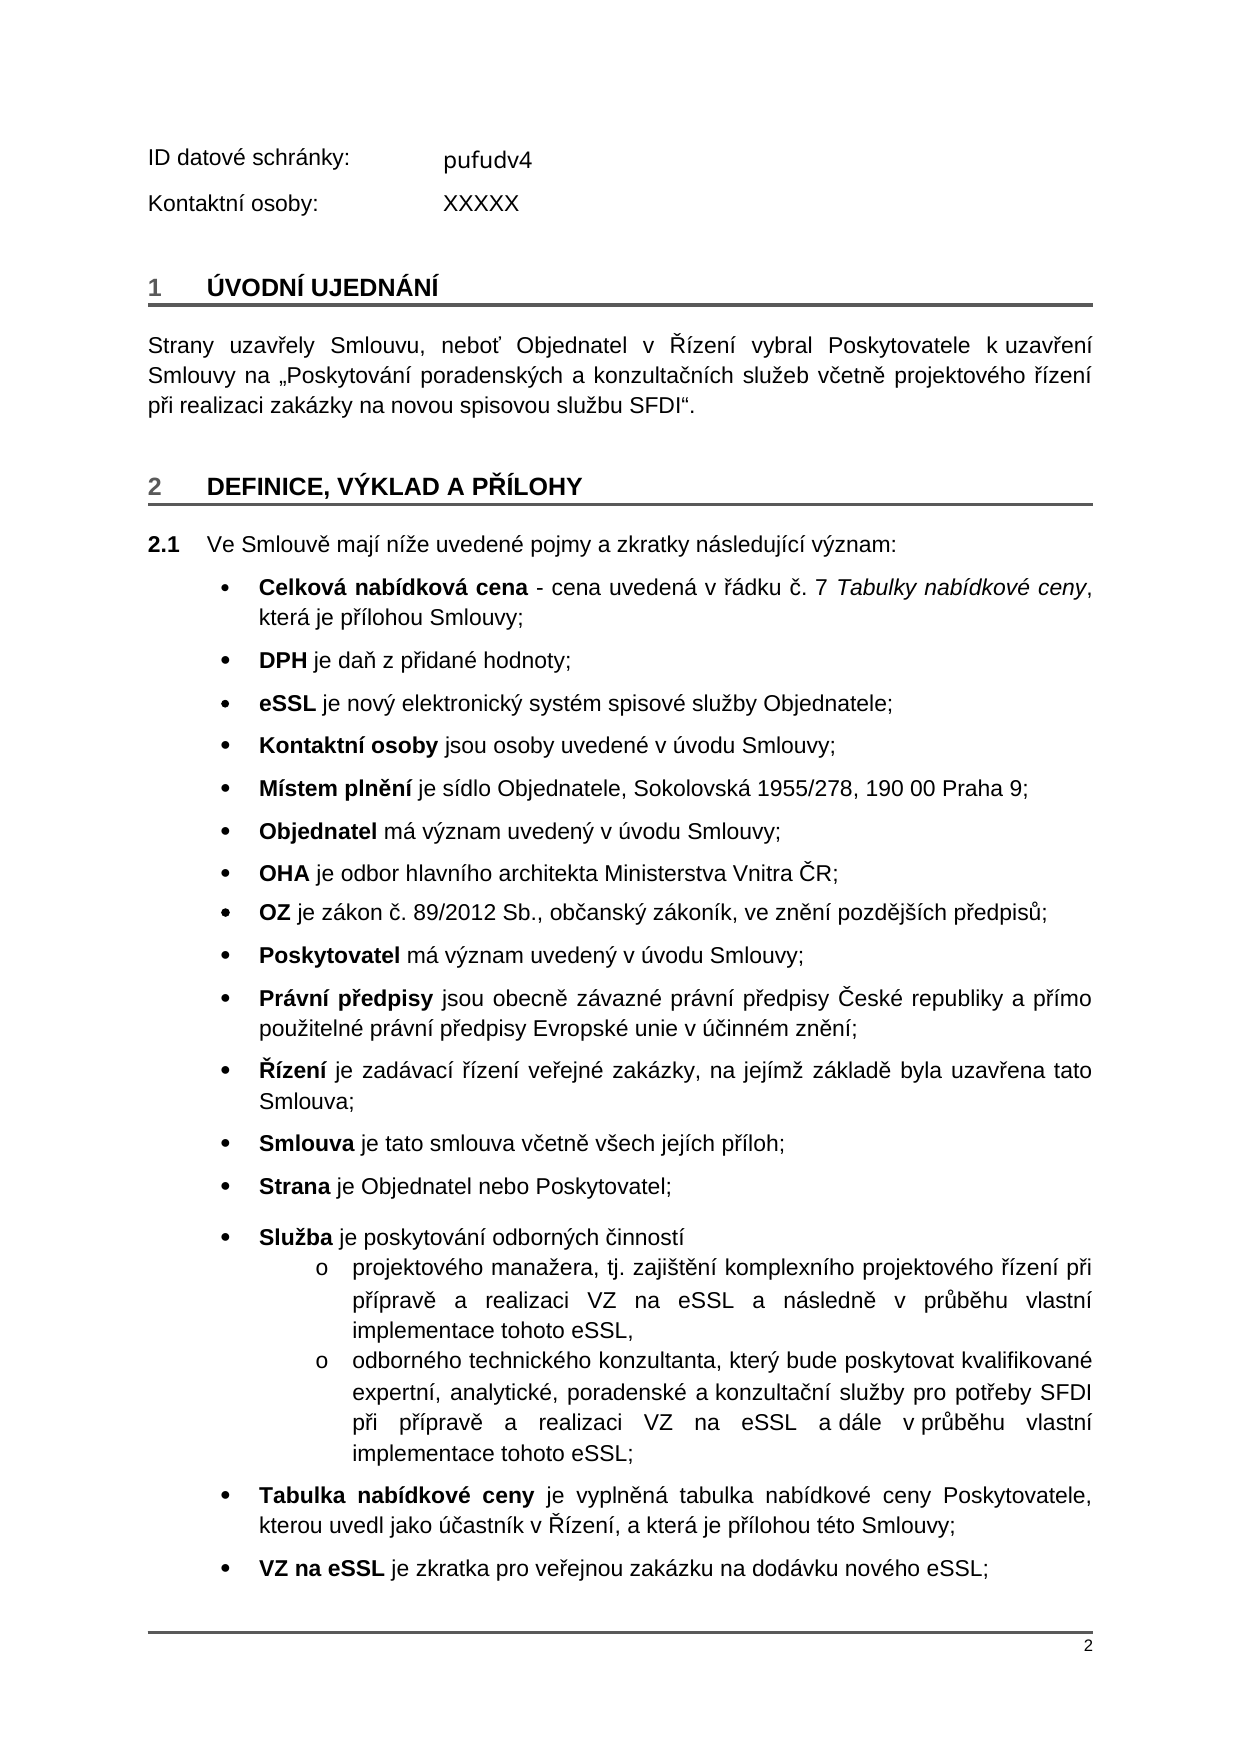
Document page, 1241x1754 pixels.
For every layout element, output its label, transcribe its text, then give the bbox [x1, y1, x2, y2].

list Místem plnění je sídlo Objednatele, Sokolovská 1955/278, 190 00 Praha 9; [221, 775, 1093, 801]
list VZ na eSSL je zkratka pro veřejnou zakázku na dodávku nového eSSL; [221, 1555, 1093, 1582]
text DEFINICE, VÝKLAD A PŘÍLOHY [148, 472, 1093, 503]
text ÚVODNÍ UJEDNÁNÍ [148, 273, 1093, 303]
list Kontaktní osoby jsou osoby uvedené v úvodu Smlouvy; [221, 732, 1093, 758]
text Strany uzavřely Smlouvu, neboť Objednatel v Řízení vybral Poskytovatele k uzavření Smlouvy na „Poskytování poradenských a konzultačních služeb včetně projektového řízení při realizaci zakázky na novou spisovou službu SFDI“. [148, 332, 1093, 418]
list Právní předpisy jsou obecně závazné právní předpisy České republiky a přímo použitelné právní předpisy Evropské unie v účinném znění; [221, 984, 1093, 1041]
list Smlouva je tato smlouva včetně všech jejích příloh; [221, 1130, 1093, 1157]
table_cell ID datové schránky: [148, 138, 443, 184]
text Ve Smlouvě mají níže uvedené pojmy a zkratky následující význam: [148, 531, 1093, 557]
list Objednatel má význam uvedený v úvodu Smlouvy; [221, 818, 1093, 844]
table_cell pufudv4 [443, 138, 1092, 184]
list Poskytovatel má význam uvedený v úvodu Smlouvy; [221, 942, 1093, 968]
list Řízení je zadávací řízení veřejné zakázky, na jejímž základě byla uzavřena tato Smlouva; [221, 1057, 1093, 1114]
list Tabulka nabídkové ceny je vyplněná tabulka nabídkové ceny Poskytovatele, kterou uvedl jako účastník v Řízení, a která je přílohou této Smlouvy; [221, 1482, 1093, 1539]
list Služba je poskytování odborných činností [221, 1224, 1093, 1251]
list odborného technického konzultanta, který bude poskytovat kvalifikované expertní, analytické, poradenské a konzultační služby pro potřeby SFDI při přípravě a realizaci VZ na eSSL a dále v průběhu vlastní implementace tohoto eSSL; [315, 1347, 1093, 1466]
list Strana je Objednatel nebo Poskytovatel; [221, 1173, 1093, 1199]
table_cell Kontaktní osoby: [148, 184, 443, 223]
table_cell XXXXX [443, 184, 1092, 223]
list DPH je daň z přidané hodnoty; [221, 647, 1093, 673]
list eSSL je nový elektronický systém spisové služby Objednatele; [221, 689, 1093, 716]
list projektového manažera, tj. zajištění komplexního projektového řízení při přípravě a realizaci VZ na eSSL a následně v průběhu vlastní implementace tohoto eSSL, [315, 1254, 1093, 1343]
list OZ je zákon č. 89/2012 Sb., občanský zákoník, ve znění pozdějších předpisů; [221, 899, 1093, 926]
list Celková nabídková cena - cena uvedená v řádku č. 7 Tabulky nabídkové ceny, která je přílohou Smlouvy; [221, 574, 1093, 630]
list OHA je odbor hlavního architekta Ministerstva Vnitra ČR; [221, 860, 1093, 887]
